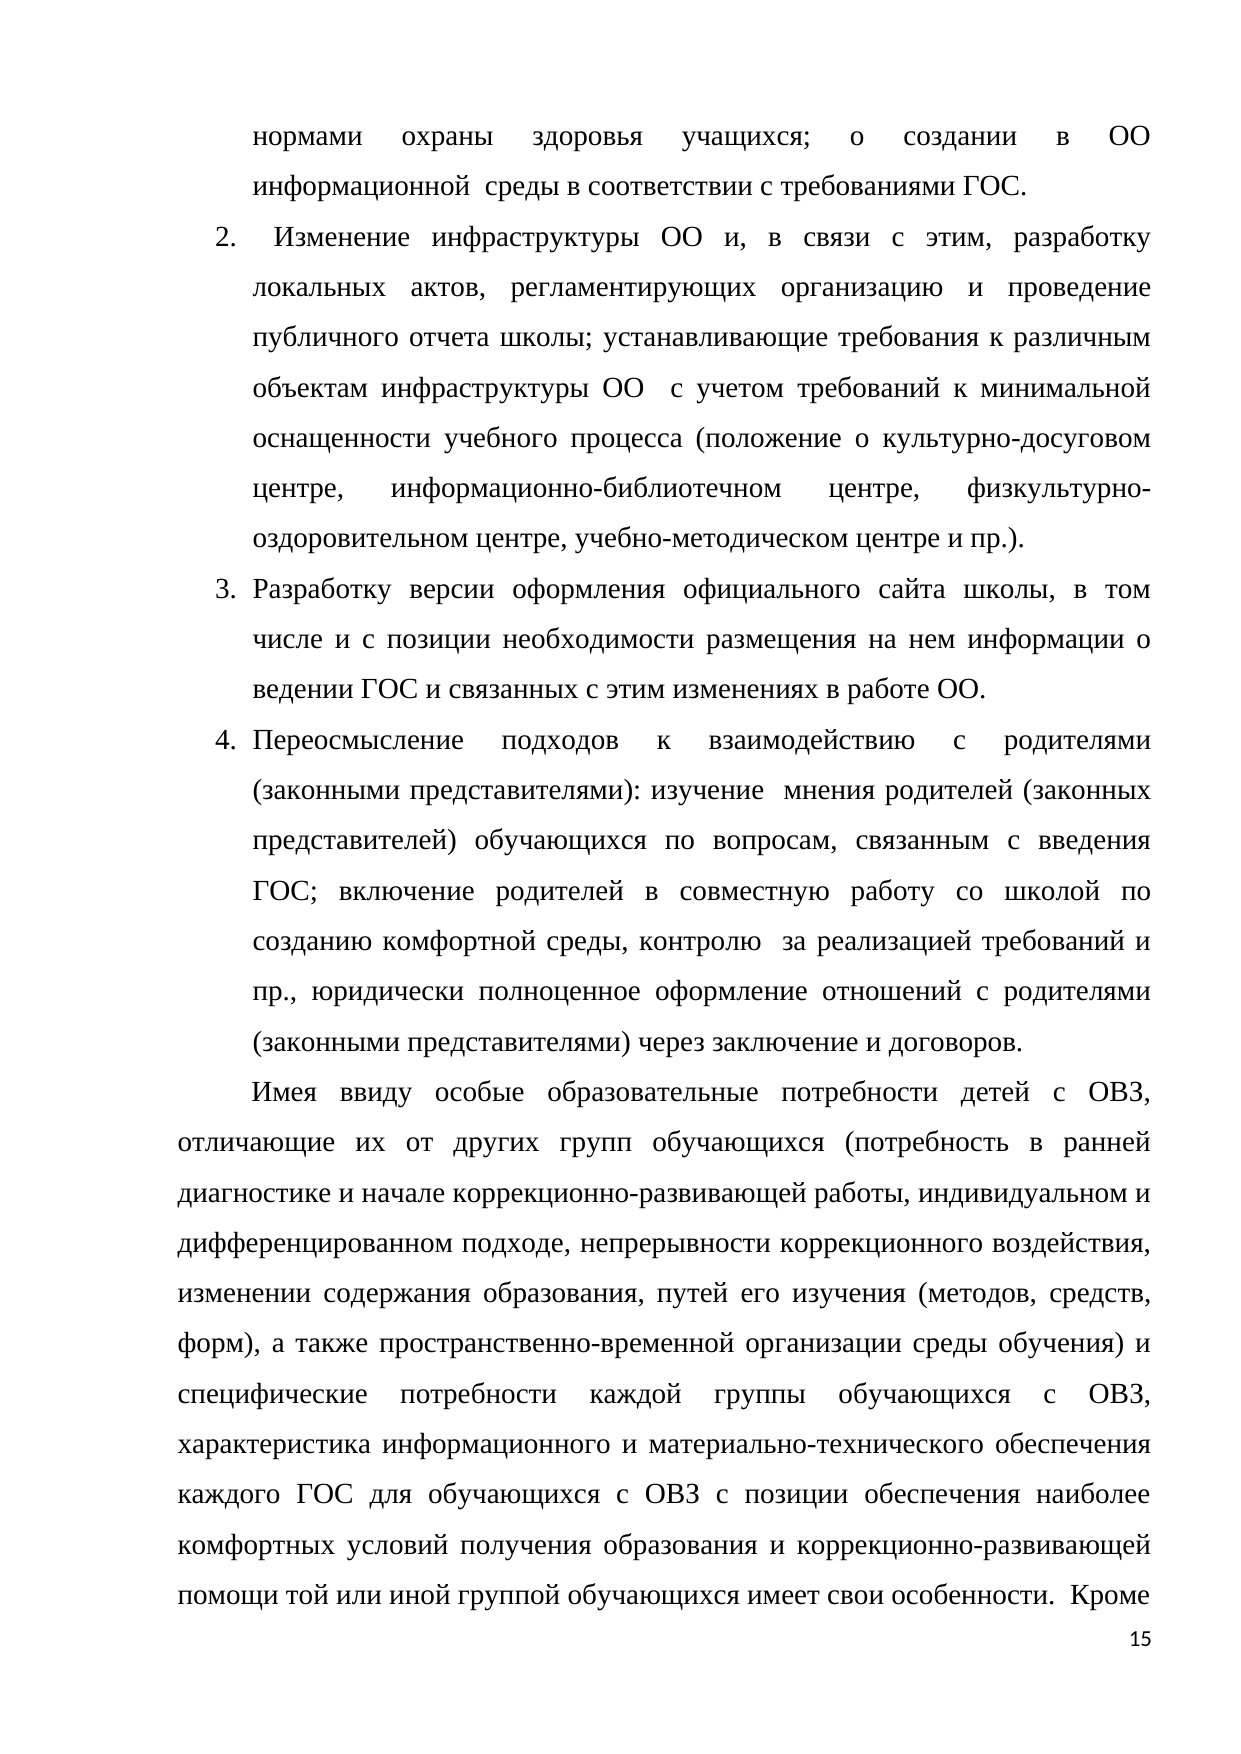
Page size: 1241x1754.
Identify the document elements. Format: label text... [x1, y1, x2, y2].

list Разработку версии оформления официального сайта школы, в том числе и с позиции необходимости размещения на нем информации о ведении ГОС и связанных с этим изменениях в работе ОО. [215, 571, 1152, 705]
list Изменение инфраструктуры ОО и, в связи с этим, разработку локальных актов, регламентирующих организацию и проведение публичного отчета школы; устанавливающие требования к различным объектам инфраструктуры ОО с учетом требований к минимальной оснащенности учебного процесса (положение о культурно-досуговом центре, информационно-библиотечном центре, физкультурно-оздоровительном центре, учебно-методическом центре и пр.). [215, 219, 1152, 554]
list Переосмысление подходов к взаимодействию с родителями (законными представителями): изучение мнения родителей (законных представителей) обучающихся по вопросам, связанным с введения ГОС; включение родителей в совместную работу со школой по созданию комфортной среды, контролю за реализацией требований и пр., юридически полноценное оформление отношений с родителями (законными представителями) через заключение и договоров. [215, 722, 1152, 1057]
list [215, 118, 1152, 202]
text Имея ввиду особые образовательные потребности детей с ОВЗ, отличающие их от других групп обучающихся (потребность в ранней диагностике и начале коррекционно-развивающей работы, индивидуальном и дифференцированном подходе, непрерывности коррекционного воздействия, изменении содержания образования, путей его изучения (методов, средств, форм), а также пространственно-временной организации среды обучения) и специфические потребности каждой группы обучающихся с ОВЗ, характеристика информационного и материально-технического обеспечения каждого ГОС для обучающихся с ОВЗ с позиции обеспечения наиболее комфортных условий получения образования и коррекционно-развивающей помощи той или иной группой обучающихся имеет свои особенности. Кроме [177, 1074, 1152, 1611]
